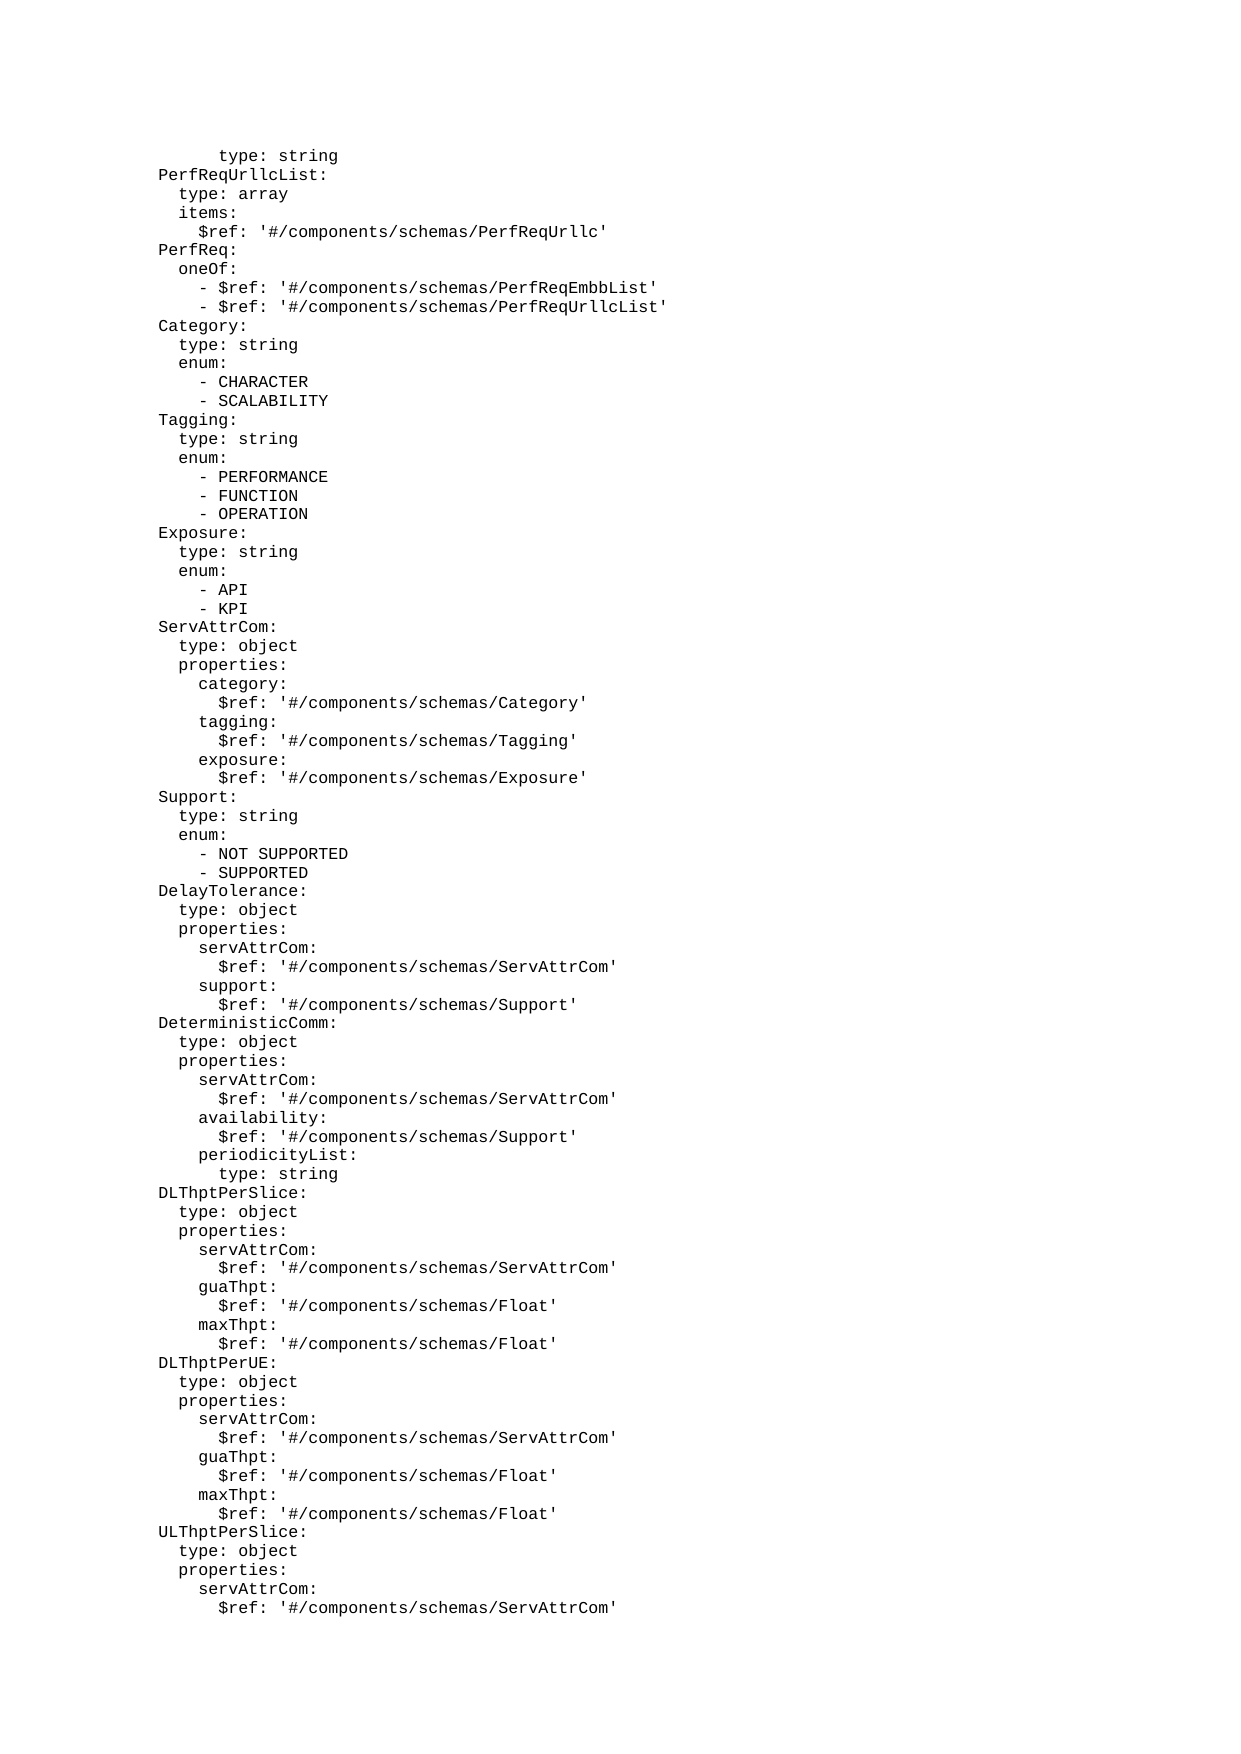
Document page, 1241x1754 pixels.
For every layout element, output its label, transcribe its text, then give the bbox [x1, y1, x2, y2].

text - SUPPORTED [118, 864, 1122, 883]
text type: string [118, 1166, 1122, 1185]
text category: [118, 676, 1122, 694]
text oneOf: [118, 261, 1122, 280]
text ULThptPerSlice: [118, 1524, 1122, 1543]
text $ref: '#/components/schemas/Support' [118, 1128, 1122, 1147]
text servAttrCom: [118, 1581, 1122, 1599]
text DelayTolerance: [118, 883, 1122, 902]
text type: object [118, 638, 1122, 657]
text type: string [118, 544, 1122, 562]
text PerfReqUrllcList: [118, 167, 1122, 185]
text exposure: [118, 751, 1122, 770]
text type: array [118, 185, 1122, 204]
text - KPI [118, 600, 1122, 619]
text type: object [118, 1203, 1122, 1222]
text $ref: '#/components/schemas/Float' [118, 1298, 1122, 1317]
text $ref: '#/components/schemas/Category' [118, 694, 1122, 713]
text type: string [118, 148, 1122, 167]
text items: [118, 204, 1122, 223]
text enum: [118, 562, 1122, 581]
text $ref: '#/components/schemas/Tagging' [118, 732, 1122, 751]
text properties: [118, 1562, 1122, 1581]
text $ref: '#/components/schemas/Float' [118, 1336, 1122, 1354]
text guaThpt: [118, 1279, 1122, 1298]
text type: object [118, 902, 1122, 921]
text DLThptPerSlice: [118, 1185, 1122, 1203]
text properties: [118, 1222, 1122, 1241]
text Tagging: [118, 412, 1122, 431]
text DLThptPerUE: [118, 1354, 1122, 1373]
text enum: [118, 355, 1122, 374]
text tagging: [118, 713, 1122, 732]
text Category: [118, 317, 1122, 336]
text - FUNCTION [118, 487, 1122, 506]
text servAttrCom: [118, 939, 1122, 958]
text maxThpt: [118, 1317, 1122, 1336]
text support: [118, 977, 1122, 996]
text $ref: '#/components/schemas/Support' [118, 996, 1122, 1015]
text type: string [118, 336, 1122, 355]
text $ref: '#/components/schemas/ServAttrCom' [118, 1090, 1122, 1109]
text - PERFORMANCE [118, 468, 1122, 487]
text properties: [118, 1053, 1122, 1072]
text $ref: '#/components/schemas/ServAttrCom' [118, 958, 1122, 977]
text ServAttrCom: [118, 619, 1122, 638]
text availability: [118, 1109, 1122, 1128]
text $ref: '#/components/schemas/PerfReqUrllc' [118, 223, 1122, 242]
text - API [118, 581, 1122, 600]
text - OPERATION [118, 506, 1122, 525]
text Support: [118, 789, 1122, 808]
text Exposure: [118, 525, 1122, 544]
text type: object [118, 1373, 1122, 1392]
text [118, 1599, 1122, 1618]
text - SCALABILITY [118, 393, 1122, 412]
text $ref: '#/components/schemas/Float' [118, 1505, 1122, 1524]
text $ref: '#/components/schemas/ServAttrCom' [118, 1430, 1122, 1449]
text type: string [118, 808, 1122, 826]
text servAttrCom: [118, 1241, 1122, 1260]
text PerfReq: [118, 242, 1122, 261]
text servAttrCom: [118, 1072, 1122, 1090]
text properties: [118, 657, 1122, 676]
text properties: [118, 1392, 1122, 1411]
text periodicityList: [118, 1147, 1122, 1166]
text - $ref: '#/components/schemas/PerfReqUrllcList' [118, 298, 1122, 317]
text servAttrCom: [118, 1411, 1122, 1430]
text - $ref: '#/components/schemas/PerfReqEmbbList' [118, 280, 1122, 298]
text - CHARACTER [118, 374, 1122, 393]
text type: object [118, 1034, 1122, 1053]
text $ref: '#/components/schemas/Exposure' [118, 770, 1122, 789]
text maxThpt: [118, 1486, 1122, 1505]
text - NOT SUPPORTED [118, 845, 1122, 864]
text $ref: '#/components/schemas/ServAttrCom' [118, 1260, 1122, 1279]
text DeterministicComm: [118, 1015, 1122, 1034]
text enum: [118, 826, 1122, 845]
text type: object [118, 1543, 1122, 1562]
text properties: [118, 921, 1122, 939]
text guaThpt: [118, 1449, 1122, 1467]
text enum: [118, 449, 1122, 468]
text type: string [118, 431, 1122, 449]
text $ref: '#/components/schemas/Float' [118, 1467, 1122, 1486]
